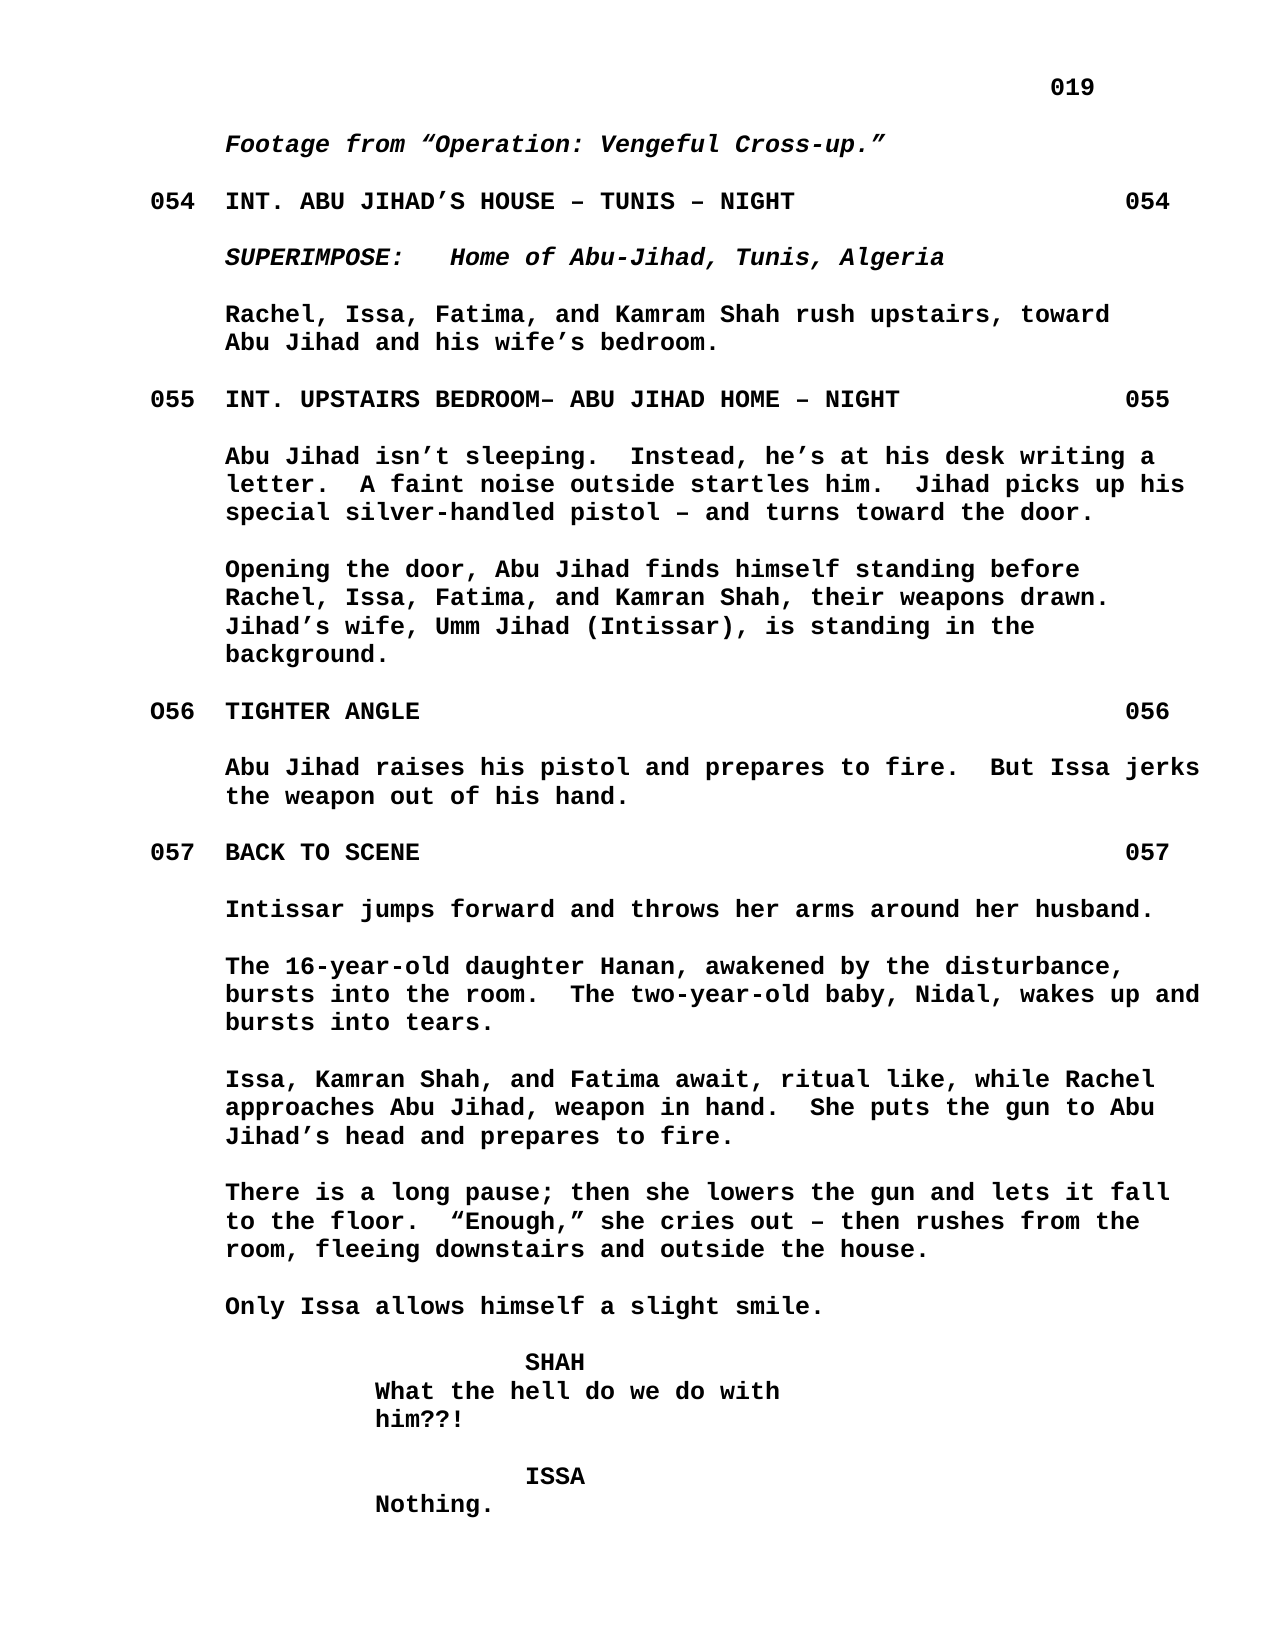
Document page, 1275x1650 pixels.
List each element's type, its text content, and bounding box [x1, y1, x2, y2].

text Footage from “Operation: Vengeful Cross-up.” [75, 132, 1200, 160]
text What the hell do we do with [300, 1378, 1200, 1407]
text Abu Jihad raises his pistol and prepares to fire. But Issa jerks the weapon out of his hand. [225, 755, 1200, 812]
text O56 TIGHTER ANGLE 056 [75, 698, 1200, 727]
text ISSA [75, 1463, 1200, 1492]
text Opening the door, Abu Jihad finds himself standing before [150, 557, 1200, 585]
text Abu Jihad and his wife’s bedroom. [225, 330, 1200, 358]
text There is a long pause; then she lowers the gun and lets it fall to the floor. “Enough,” she cries out – then rushes from the room, fleeing downstairs and outside the house. [225, 1180, 1200, 1265]
text Only Issa allows himself a slight smile. [225, 1293, 1200, 1322]
text SUPERIMPOSE: Home of Abu-Jihad, Tunis, Algeria [75, 245, 1200, 273]
text Abu Jihad isn’t sleeping. Instead, he’s at his desk writing a letter. A faint noise outside startles him. Jihad picks up his special silver-handled pistol – and turns toward the door. [225, 443, 1200, 528]
text Rachel, Issa, Fatima, and Kamran Shah, their weapons drawn. Jihad’s wife, Umm Jihad (Intissar), is standing in the background. [225, 585, 1200, 670]
text him??! [300, 1407, 1200, 1435]
text 055 INT. UPSTAIRS BEDROOM– ABU JIHAD HOME – NIGHT 055 [75, 387, 1200, 415]
text 057 BACK TO SCENE 057 [75, 840, 1200, 868]
text The 16-year-old daughter Hanan, awakened by the disturbance, bursts into the room. The two-year-old baby, Nidal, wakes up and bursts into tears. [225, 953, 1200, 1038]
text Intissar jumps forward and throws her arms around her husband. [225, 897, 1200, 925]
text SHAH [75, 1350, 1200, 1378]
text 054 INT. ABU JIHAD’S HOUSE – TUNIS – NIGHT 054 [75, 188, 1200, 217]
text Issa, Kamran Shah, and Fatima await, ritual like, while Rachel approaches Abu Jihad, weapon in hand. She puts the gun to Abu Jihad’s head and prepares to fire. [225, 1067, 1200, 1152]
text 019 [150, 75, 1200, 103]
text Nothing. [300, 1492, 1200, 1520]
text Rachel, Issa, Fatima, and Kamram Shah rush upstairs, toward [225, 302, 1200, 330]
